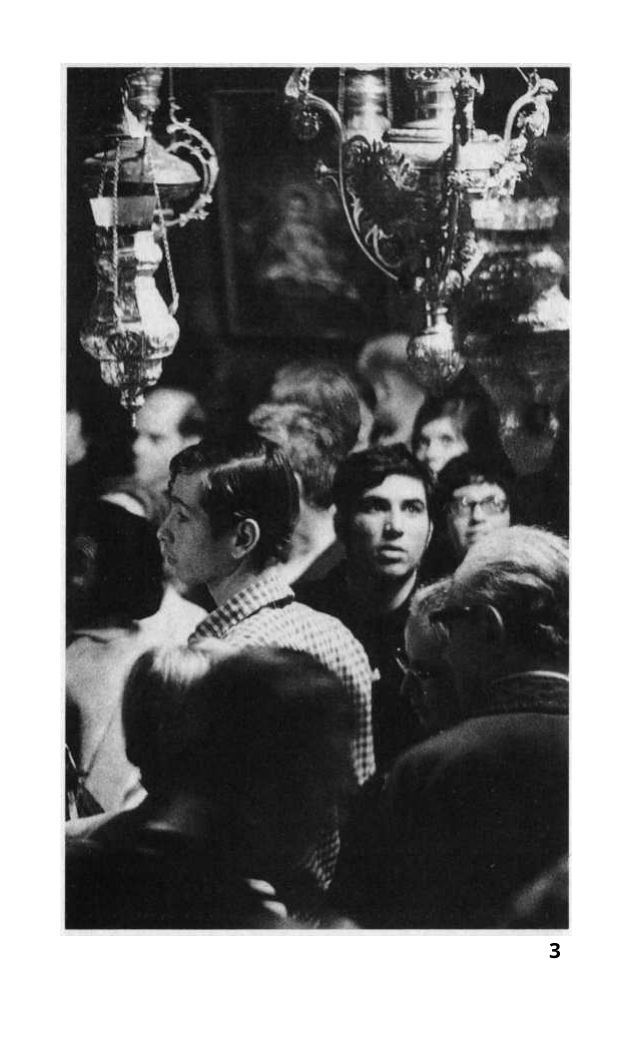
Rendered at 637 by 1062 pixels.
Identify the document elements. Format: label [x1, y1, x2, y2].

picture [60, 62, 572, 937]
